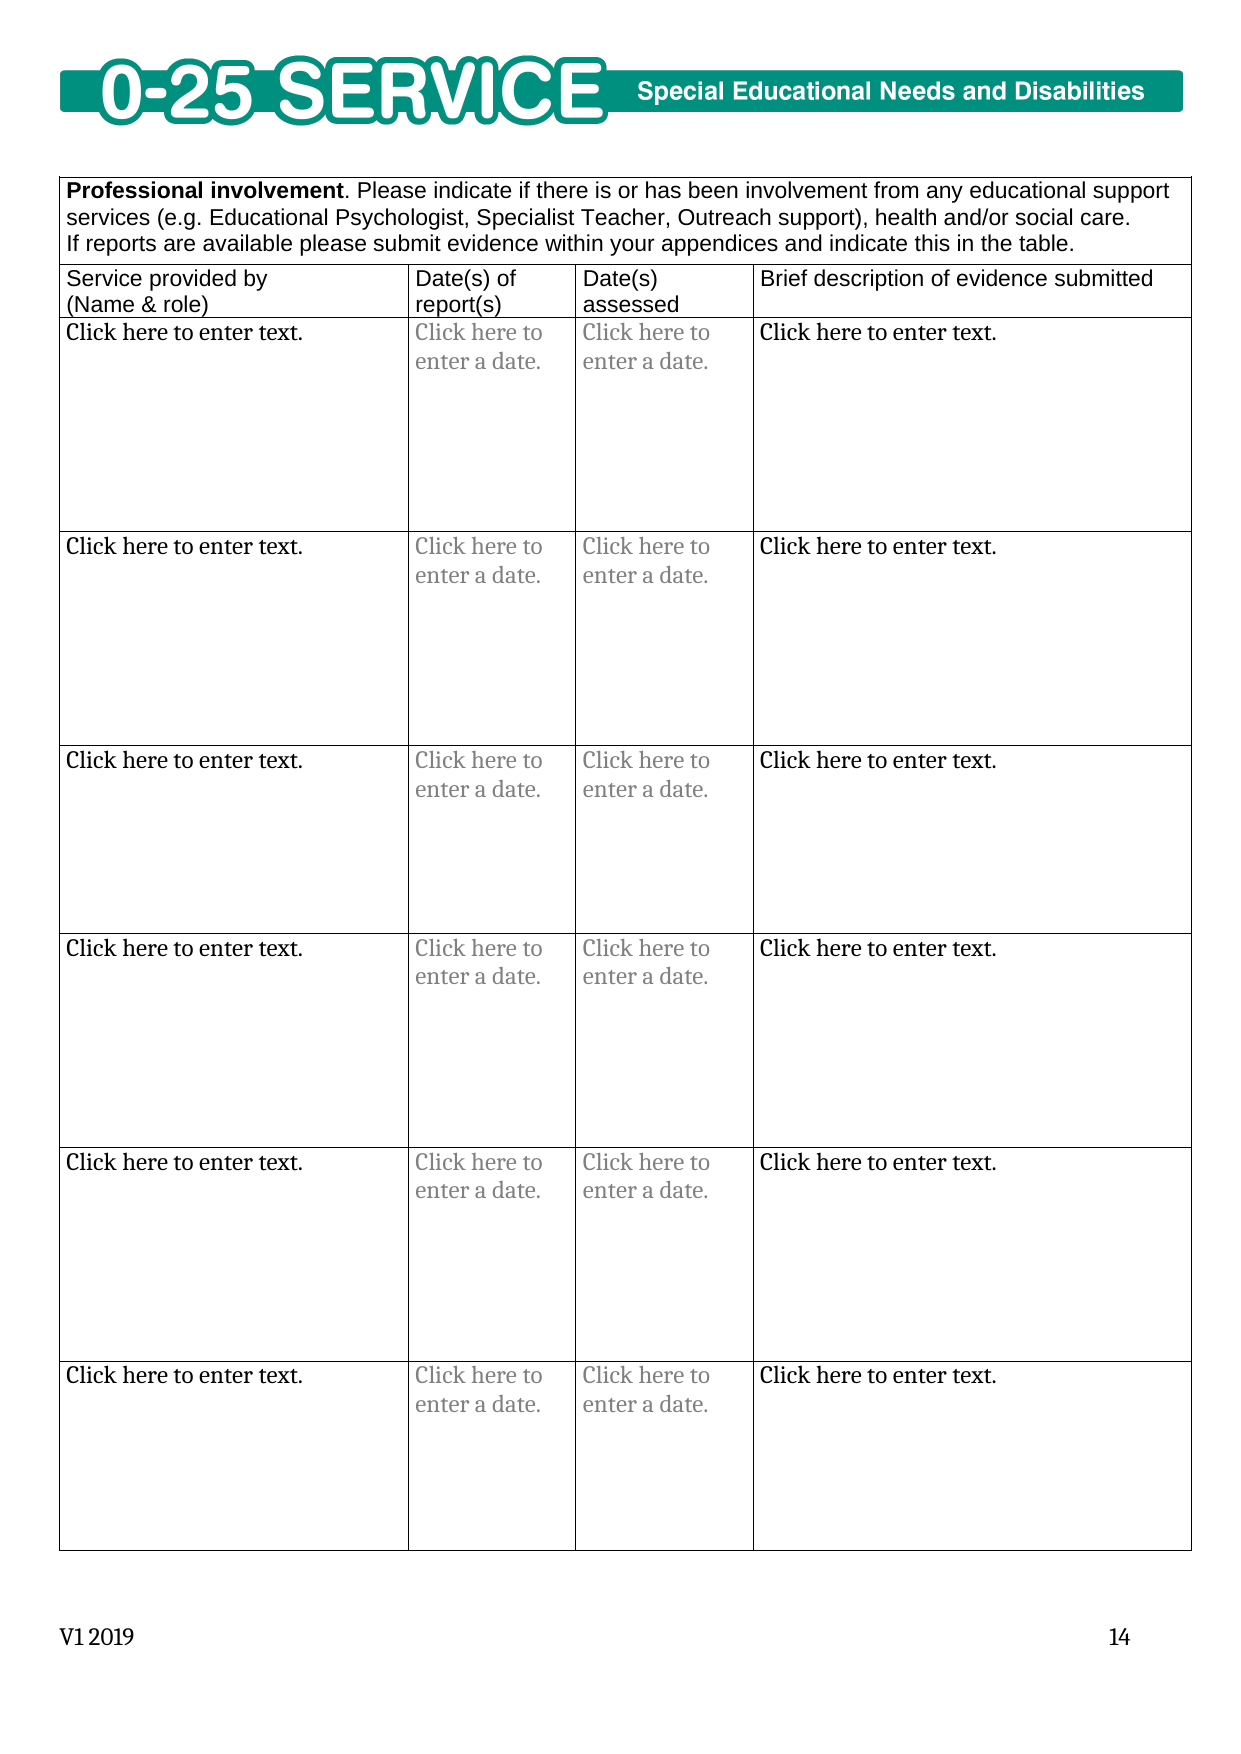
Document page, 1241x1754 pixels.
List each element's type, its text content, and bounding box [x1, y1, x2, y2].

table_cell Brief description of evidence submitted [754, 265, 1191, 317]
table_cell Date(s) assessed [576, 265, 753, 317]
table_cell [754, 318, 1191, 531]
table_cell [754, 934, 1191, 1147]
table_header Professional involvement. Please indicate if there is or has been involvement from any educational support services (e.g. Educational Psychologist, Specialist Teacher, Outreach support), health and/or social care. If reports are available please submit evidence within your appendices and indicate this in the table. [60, 178, 1191, 264]
table_cell [60, 1362, 408, 1550]
table_cell Date(s) of report(s) [409, 265, 575, 317]
table_cell [754, 532, 1191, 745]
table_cell [60, 532, 408, 745]
table_cell [60, 934, 408, 1147]
table_cell [60, 318, 408, 531]
table_cell [754, 1362, 1191, 1550]
table_cell [60, 1148, 408, 1361]
table_cell [754, 746, 1191, 933]
table_cell [754, 1148, 1191, 1361]
table_cell [60, 746, 408, 933]
picture [0, 10, 1241, 166]
table_cell Service provided by (Name & role) [60, 265, 408, 317]
